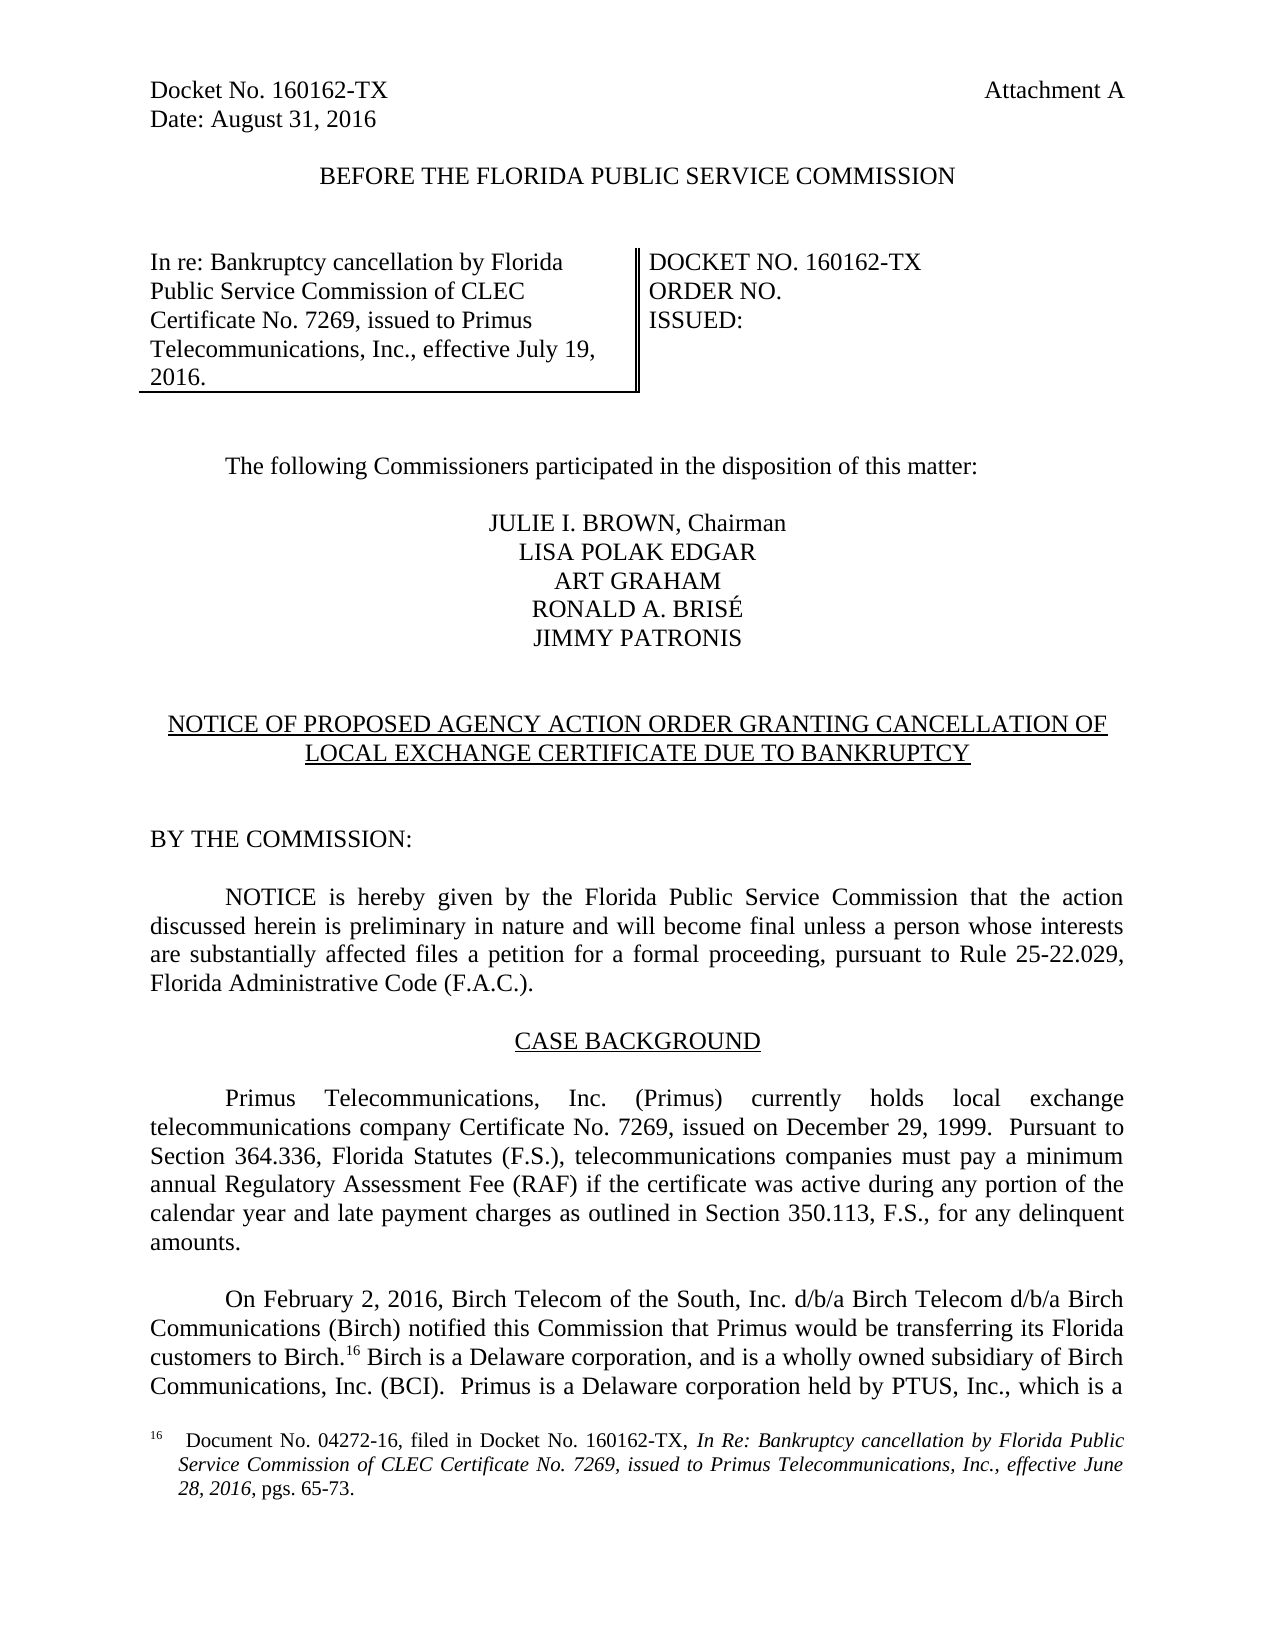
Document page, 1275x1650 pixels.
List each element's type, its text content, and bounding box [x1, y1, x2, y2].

text Primus Telecommunications, Inc. (Primus) currently holds local exchange telecommunications company Certificate No. 7269, issued on December 29, 1999. Pursuant to Section 364.336, Florida Statutes (F.S.), telecommunications companies must pay a minimum annual Regulatory Assessment Fee (RAF) if the certificate was active during any portion of the calendar year and late payment charges as outlined in Section 350.113, F.S., for any delinquent amounts. [150, 1083, 1125, 1256]
text NOTICE is hereby given by the Florida Public Service Commission that the action discussed herein is preliminary in nature and will become final unless a person whose interests are substantially affected files a petition for a formal proceeding, pursuant to Rule 25-22.029, Florida Administrative Code (F.A.C.). [150, 882, 1125, 997]
text BEFORE THE FLORIDA PUBLIC SERVICE COMMISSION [150, 161, 1125, 190]
text JULIE I. BROWN, Chairman [150, 508, 1125, 537]
text RONALD A. BRISÉ [150, 594, 1125, 623]
text NOTICE OF PROPOSED AGENCY ACTION ORDER GRANTING CANCELLATION OF LOCAL EXCHANGE CERTIFICATE DUE TO BANKRUPTCY [150, 709, 1125, 767]
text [150, 1284, 1125, 1399]
text LISA POLAK EDGAR [150, 537, 1125, 566]
text ART GRAHAM [150, 566, 1125, 594]
text BY THE COMMISSION: [150, 824, 1125, 853]
table_header In re: Bankruptcy cancellation by Florida Public Service Commission of CLEC Certificate No. 7269, issued to Primus Telecommunications, Inc., effective July 19, 2016. [139, 248, 635, 391]
text The following Commissioners participated in the disposition of this matter: [150, 451, 1125, 479]
text Case Background [150, 1026, 1125, 1054]
table_header DOCKET NO. 160162-TX ORDER NO. ISSUED: [640, 248, 1136, 391]
text JIMMY PATRONIS [150, 623, 1125, 652]
